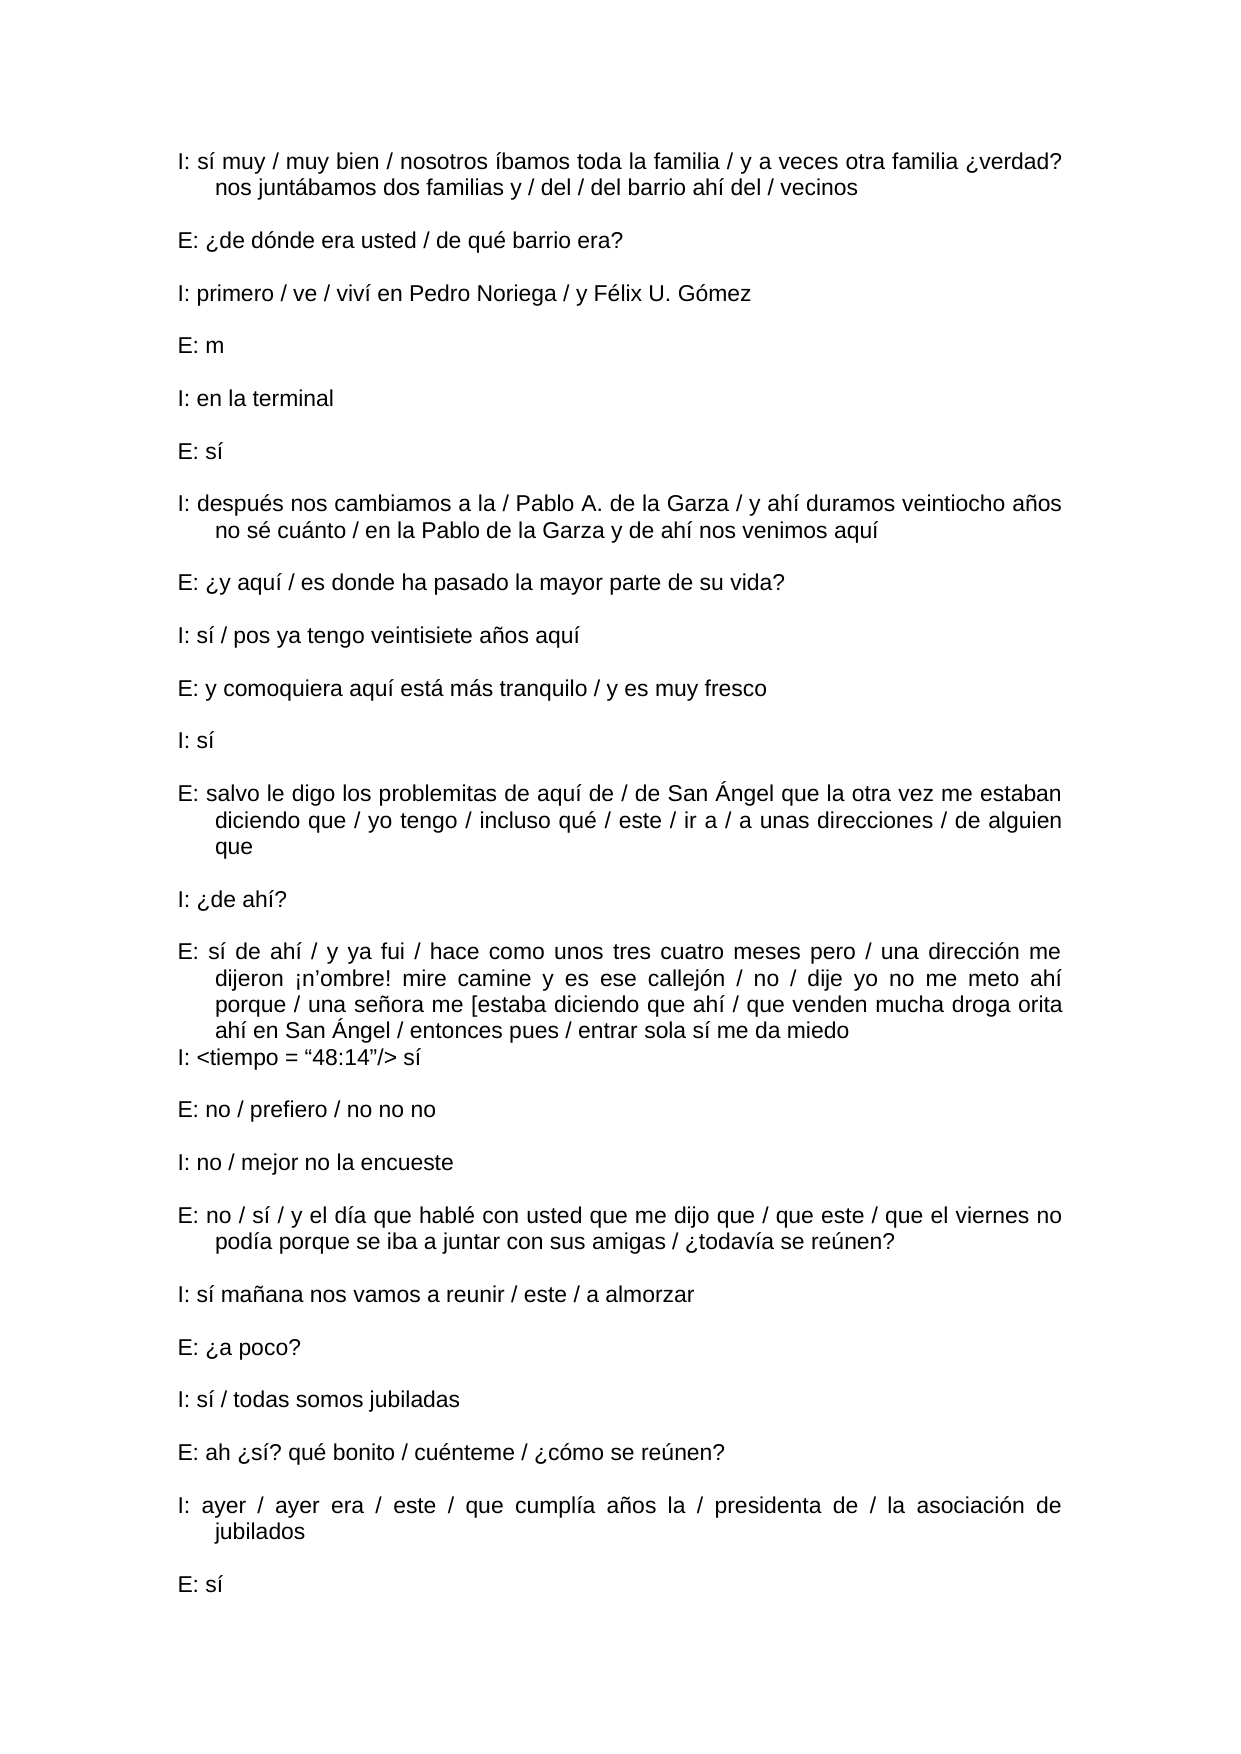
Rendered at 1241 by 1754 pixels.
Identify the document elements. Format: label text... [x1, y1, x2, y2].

text I: sí muy / muy bien / nosotros íbamos toda la familia / y a veces otra familia ¿verdad? nos juntábamos dos familias y / del / del barrio ahí del / vecinos [177, 148, 1063, 200]
text E: y comoquiera aquí está más tranquilo / y es muy fresco [177, 675, 1063, 701]
text I: después nos cambiamos a la / Pablo A. de la Garza / y ahí duramos veintiocho años no sé cuánto / en la Pablo de la Garza y de ahí nos venimos aquí [177, 490, 1063, 543]
text E: no / sí / y el día que hablé con usted que me dijo que / que este / que el viernes no podía porque se iba a juntar con sus amigas / ¿todavía se reúnen? [177, 1202, 1063, 1254]
text I: <tiempo = “48:14”/> sí [177, 1044, 1063, 1070]
text I: no / mejor no la encueste [177, 1149, 1063, 1176]
text I: ayer / ayer era / este / que cumplía años la / presidenta de / la asociación de jubilados [177, 1492, 1063, 1544]
text E: ah ¿sí? qué bonito / cuénteme / ¿cómo se reúnen? [177, 1439, 1063, 1465]
text I: sí / todas somos jubiladas [177, 1386, 1063, 1413]
text E: ¿a poco? [177, 1334, 1063, 1360]
text E: sí [177, 1571, 1063, 1597]
text I: en la terminal [177, 385, 1063, 411]
text E: sí [177, 438, 1063, 464]
text I: sí mañana nos vamos a reunir / este / a almorzar [177, 1281, 1063, 1307]
text E: ¿y aquí / es donde ha pasado la mayor parte de su vida? [177, 569, 1063, 596]
text I: sí [177, 727, 1063, 754]
text E: no / prefiero / no no no [177, 1096, 1063, 1123]
text E: m [177, 332, 1063, 358]
text E: ¿de dónde era usted / de qué barrio era? [177, 227, 1063, 253]
text E: salvo le digo los problemitas de aquí de / de San Ángel que la otra vez me estaban diciendo que / yo tengo / incluso qué / este / ir a / a unas direcciones / de alguien que [177, 780, 1063, 859]
text E: sí de ahí / y ya fui / hace como unos tres cuatro meses pero / una dirección me dijeron ¡n’ombre! mire camine y es ese callejón / no / dije yo no me meto ahí porque / una señora me [estaba diciendo que ahí / que venden mucha droga orita ahí en San Ángel / entonces pues / entrar sola sí me da miedo [177, 938, 1063, 1044]
text I: ¿de ahí? [177, 886, 1063, 912]
text I: primero / ve / viví en Pedro Noriega / y Félix U. Gómez [177, 279, 1063, 306]
text I: sí / pos ya tengo veintisiete años aquí [177, 622, 1063, 648]
